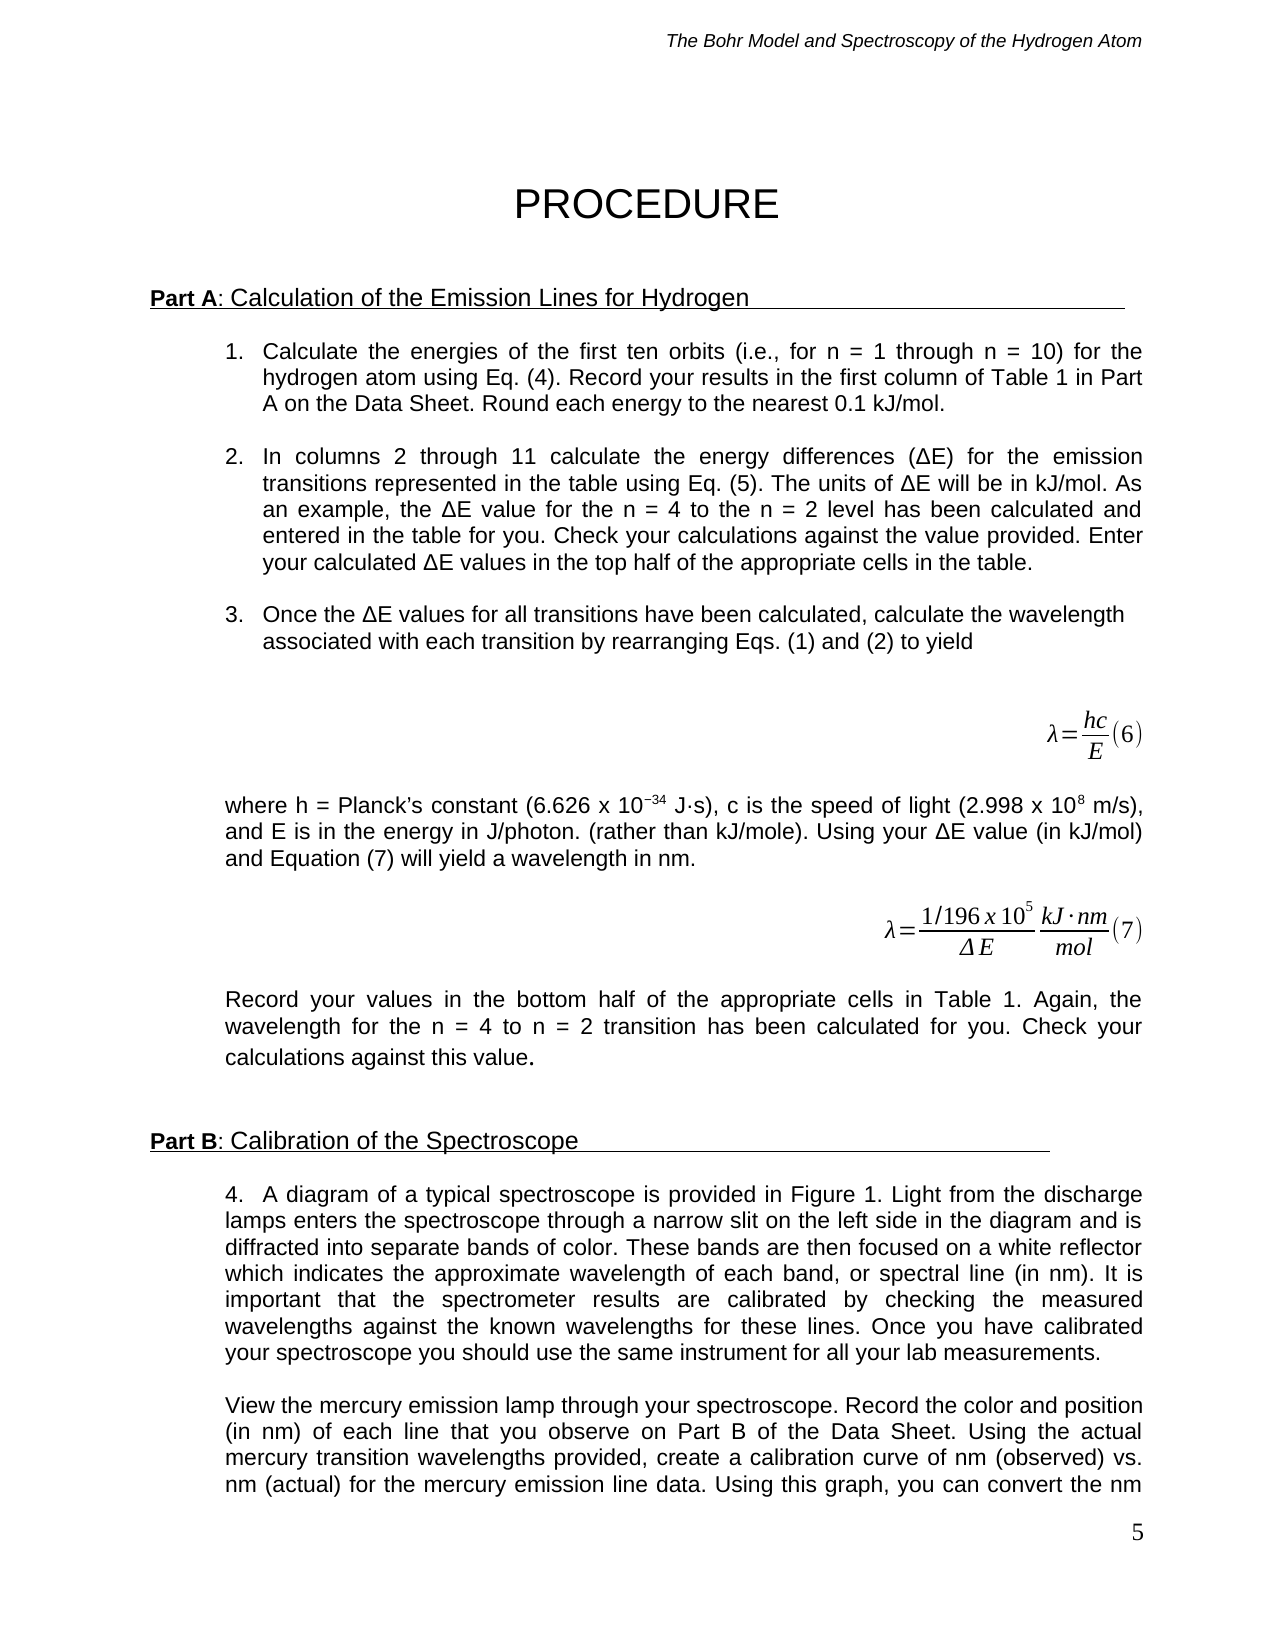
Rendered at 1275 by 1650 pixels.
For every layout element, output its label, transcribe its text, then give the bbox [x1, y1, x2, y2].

list Calculate the energies of the first ten orbits (i.e., for n = 1 through n = 10) for the hydrogen atom using Eq. (4). Record your results in the first column of Table 1 in Part A on the Data Sheet. Round each energy to the nearest 0.1 kJ/mol. [225, 338, 1144, 417]
text Part A: Calculation of the Emission Lines for Hydrogen [150, 283, 1144, 311]
text Part B: Calibration of the Spectroscope [150, 1126, 1144, 1154]
text where h = Planck’s constant (6.626 x 10−34 J·s), c is the speed of light (2.998 x 108 m/s), and E is in the energy in J/photon. (rather than kJ/mole). Using your ΔE value (in kJ/mol) and Equation (7) will yield a wavelength in nm. [225, 792, 1144, 871]
list A diagram of a typical spectroscope is provided in Figure 1. Light from the discharge lamps enters the spectroscope through a narrow slit on the left side in the diagram and is diffracted into separate bands of color. These bands are then focused on a white reflector which indicates the approximate wavelength of each band, or spectral line (in nm). It is important that the spectrometer results are calibrated by checking the measured wavelengths against the known wavelengths for these lines. Once you have calibrated your spectroscope you should use the same instrument for all your lab measurements. [225, 1181, 1144, 1365]
text Record your values in the bottom half of the appropriate cells in Table 1. Again, the wavelength for the n = 4 to n = 2 transition has been calculated for you. Check your calculations against this value. [225, 986, 1144, 1073]
list In columns 2 through 11 calculate the energy differences (ΔE) for the emission transitions represented in the table using Eq. (5). The units of ΔE will be in kJ/mol. As an example, the ΔE value for the n = 4 to the n = 2 level has been calculated and entered in the table for you. Check your calculations against the value provided. Enter your calculated ΔE values in the top half of the appropriate cells in the table. [225, 443, 1144, 575]
text PROCEDURE [150, 179, 1144, 227]
list Once the ΔE values for all transitions have been calculated, calculate the wavelength associated with each transition by rearranging Eqs. (1) and (2) to yield [225, 601, 1144, 654]
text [225, 1392, 1144, 1497]
